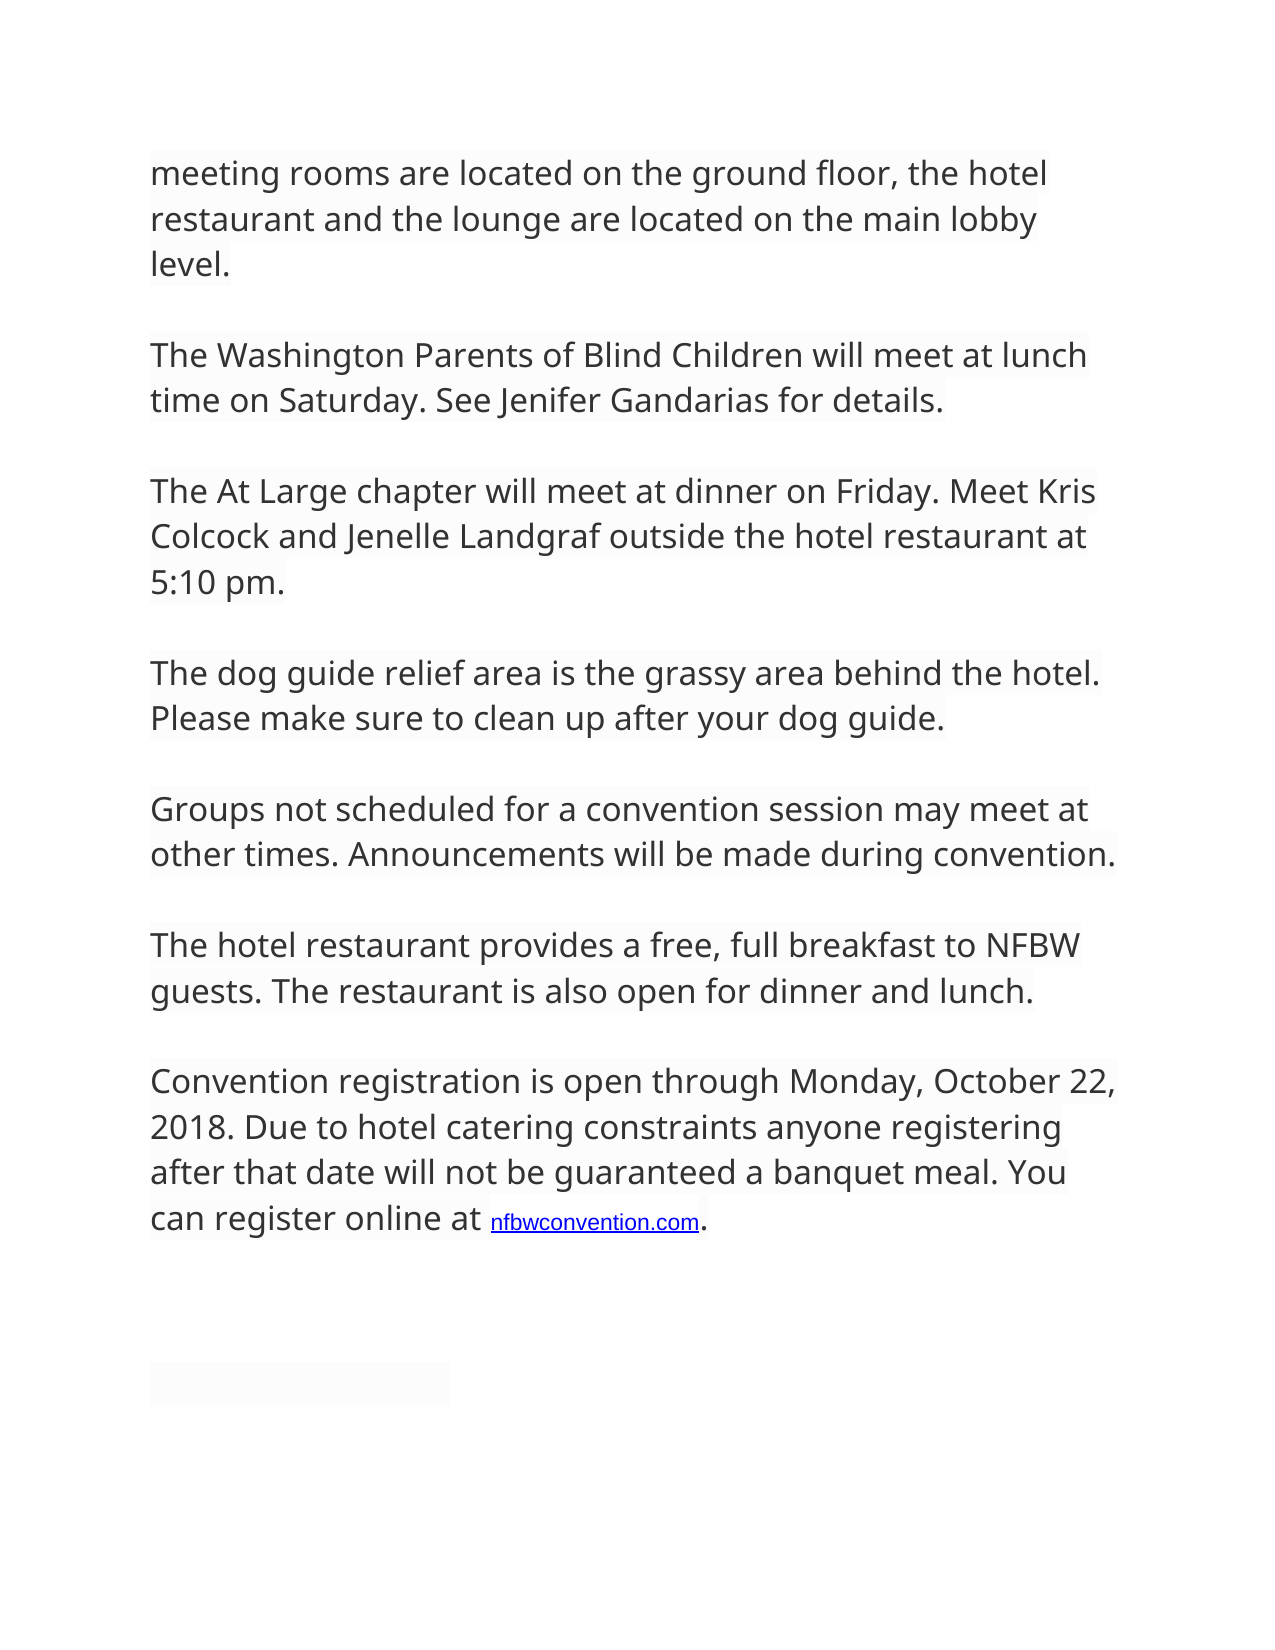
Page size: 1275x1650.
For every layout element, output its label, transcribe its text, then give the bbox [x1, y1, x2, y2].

text The Washington Parents of Blind Children will meet at lunch time on Saturday. See Jenifer Gandarias for details. [945, 332, 1125, 422]
text The dog guide relief area is the grassy area behind the hotel. Please make sure to clean up after your dog guide. [150, 649, 1125, 740]
text Convention registration is open through Monday, October 22, 2018. Due to hotel catering constraints anyone registering after that date will not be guaranteed a banquet meal. You can register online at nfbwconvention.com. [150, 1058, 1125, 1240]
text The At Large chapter will meet at dinner on Friday. Meet Kris Colcock and Jenelle Landgraf outside the hotel restaurant at 5:10 pm. [285, 468, 1125, 604]
text The hotel restaurant provides a free, full breakfast to NFBW guests. The restaurant is also open for dinner and lunch. [150, 922, 1125, 1013]
